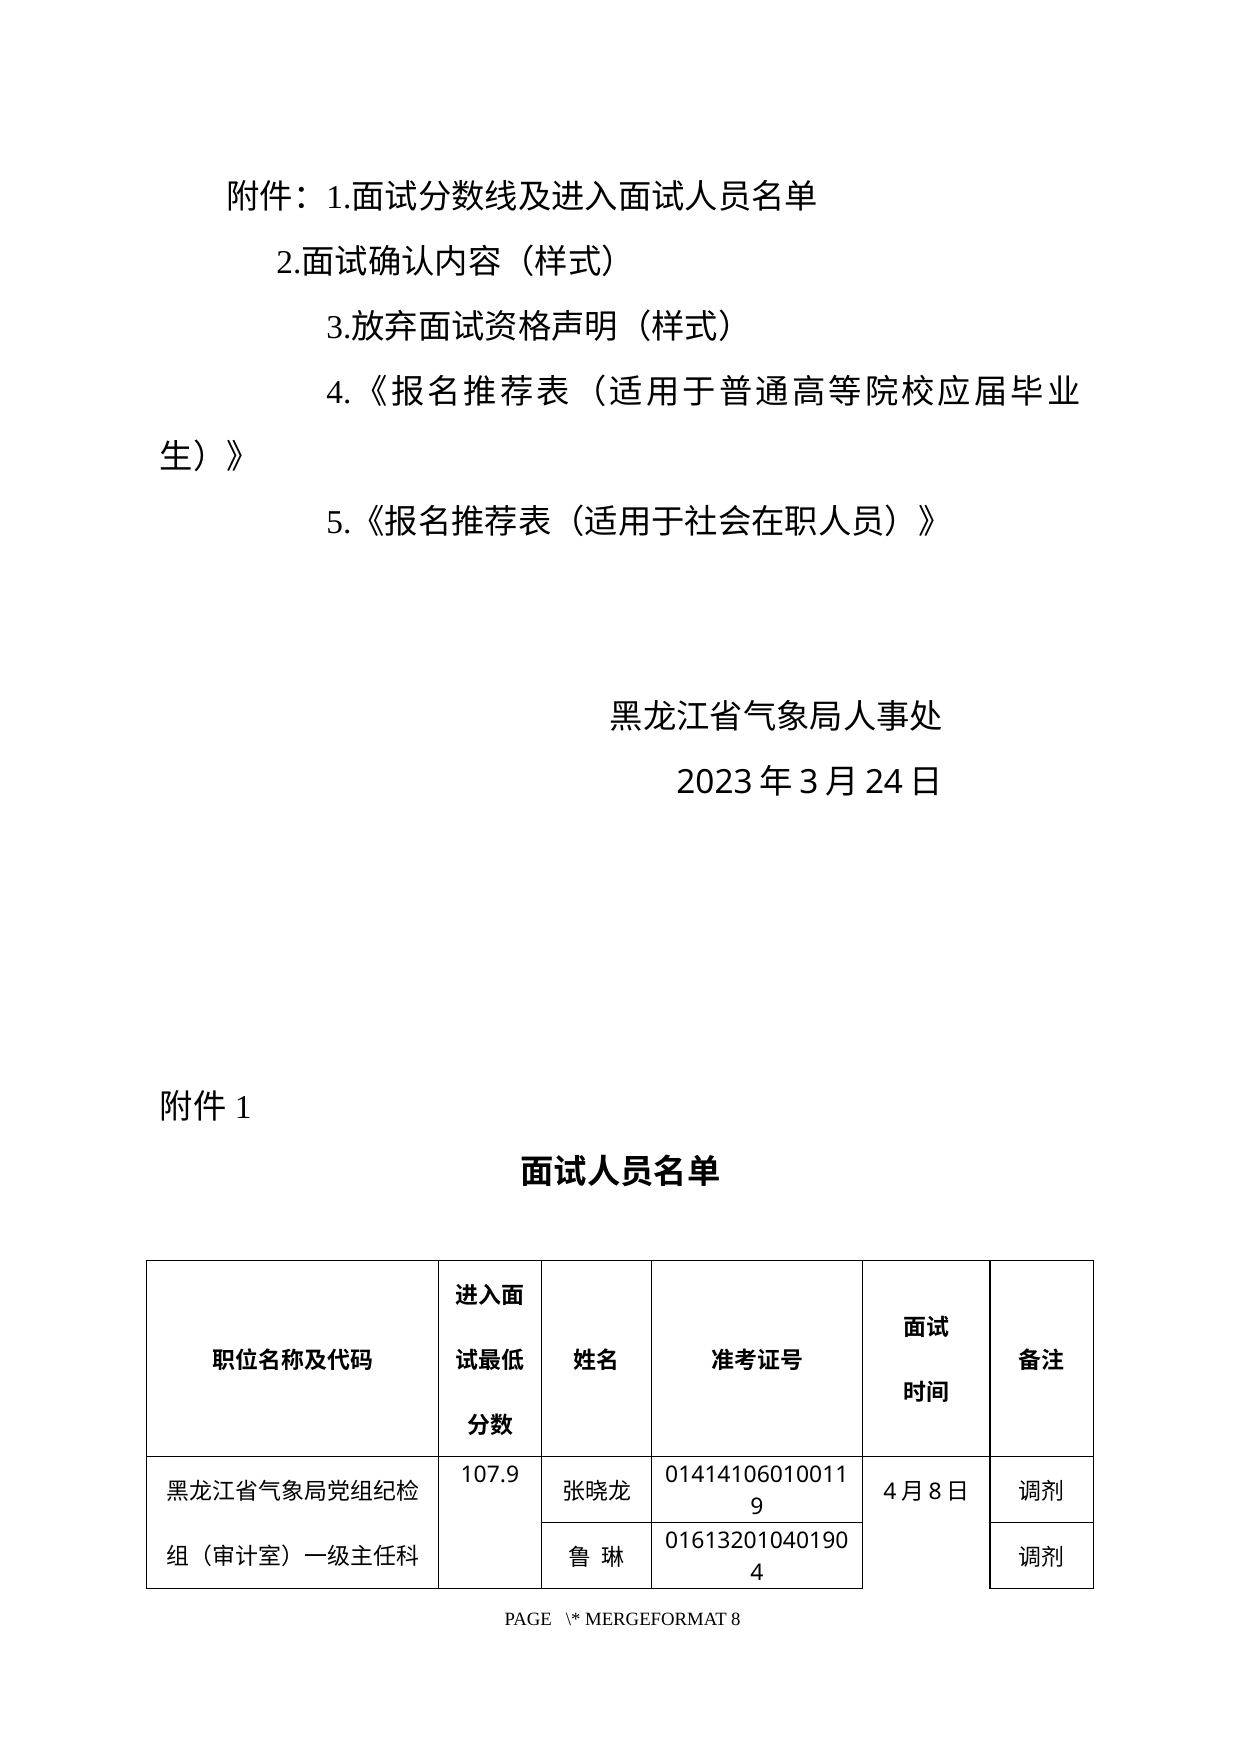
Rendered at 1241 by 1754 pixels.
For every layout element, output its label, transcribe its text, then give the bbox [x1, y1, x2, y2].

table_cell 016132010401904 [652, 1523, 862, 1588]
text 面试人员名单 [159, 1137, 1081, 1202]
table_cell 107.9 [439, 1457, 541, 1588]
text 4.《报名推荐表（适用于普通高等院校应届毕业生）》 [159, 357, 1081, 487]
table_header 备注 [991, 1261, 1093, 1456]
table_header 进入面试最低分数 [439, 1261, 541, 1456]
text 3.放弃面试资格声明（样式） [159, 292, 1081, 357]
table_header 准考证号 [652, 1261, 862, 1456]
table_cell 4月8日 [863, 1457, 989, 1588]
table_cell 黑龙江省气象局党组纪检组（审计室）一级主任科员及以下 （400110001001） [147, 1457, 438, 1588]
table_cell 张晓龙 [542, 1457, 651, 1522]
text 黑龙江省气象局人事处 [159, 682, 1081, 747]
table_header 姓名 [542, 1261, 651, 1456]
table_cell 鲁 琳 [542, 1523, 651, 1588]
table_cell 014141060100119 [652, 1457, 862, 1522]
text 2.面试确认内容（样式） [159, 227, 1081, 292]
table_header 面试 时间 [863, 1261, 989, 1456]
text 附件：1.面试分数线及进入面试人员名单 [159, 162, 1081, 227]
table_cell 调剂 [991, 1523, 1093, 1588]
table_header 职位名称及代码 [147, 1261, 438, 1456]
text 附件1 [159, 1072, 1081, 1137]
text 2023年3月24日 [159, 747, 1081, 812]
text 5.《报名推荐表（适用于社会在职人员）》 [159, 487, 1081, 552]
table_cell 调剂 [991, 1457, 1093, 1522]
